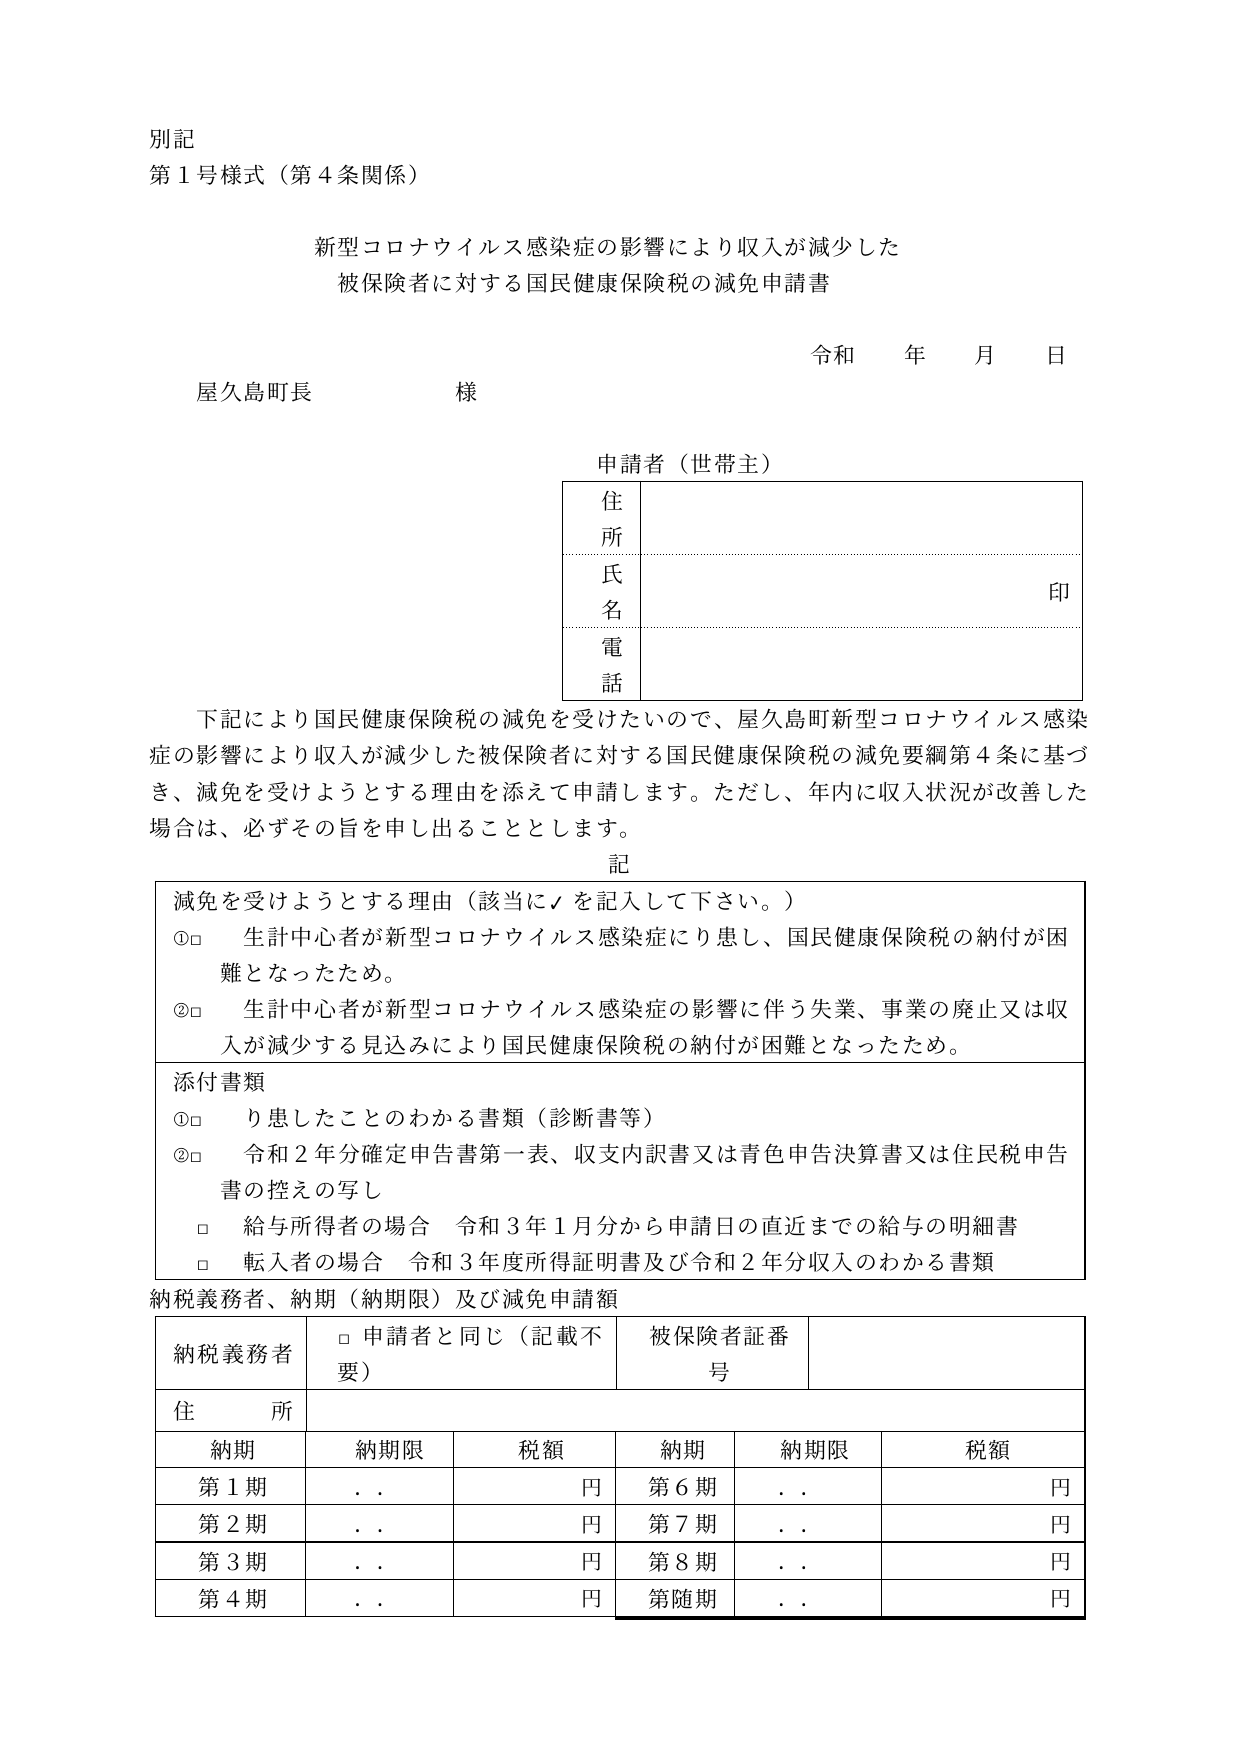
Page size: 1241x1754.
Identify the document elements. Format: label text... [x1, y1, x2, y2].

table_cell 第６期 [616, 1468, 734, 1504]
table_cell 税額 [454, 1432, 615, 1467]
table_cell 第４期 [156, 1580, 305, 1616]
table_header 減免を受けようとする理由（該当に✔を記入して下さい。） ①□ 生計中心者が新型コロナウイルス感染症にり患し、国民健康保険税の納付が困難となったため。 ②□ 生計中心者が新型コロナウイルス感染症の影響に伴う失業、事業の廃止又は収入が減少する見込みにより国民健康保険税の納付が困難となったため。 [156, 882, 1084, 1062]
table_cell 円 [882, 1505, 1084, 1541]
table_header [809, 1317, 1084, 1389]
table_cell 第３期 [156, 1543, 305, 1578]
table_cell . . [735, 1580, 881, 1616]
table_cell . . [735, 1543, 881, 1578]
table_cell 第１期 [156, 1468, 305, 1504]
subtitle 記 [149, 844, 1091, 881]
table_cell 電話 [563, 627, 640, 700]
table_cell 円 [454, 1580, 615, 1616]
table_cell 住所 [156, 1390, 306, 1431]
table_cell 印 [641, 554, 1082, 627]
table_cell 納期限 [306, 1432, 453, 1467]
table_cell 円 [454, 1505, 615, 1541]
table_cell 円 [454, 1543, 615, 1578]
table_cell 第２期 [156, 1505, 305, 1541]
table_cell [307, 1390, 1084, 1431]
table_cell 納期 [156, 1432, 305, 1467]
text 屋久島町長 様 [173, 372, 1091, 408]
table_cell 氏名 [563, 554, 640, 627]
table_cell . . [735, 1468, 881, 1504]
table_cell . . [735, 1505, 881, 1541]
text 第１号様式（第４条関係） [149, 156, 1091, 192]
table_cell . . [306, 1580, 453, 1616]
table_cell 納期限 [735, 1432, 881, 1467]
text 被保険者に対する国民健康保険税の減免申請書 [316, 264, 1091, 300]
table_cell 円 [454, 1468, 615, 1504]
table_header 納税義務者 [156, 1317, 306, 1389]
table_cell . . [306, 1505, 453, 1541]
text 納税義務者、納期（納期限）及び減免申請額 [149, 1280, 1091, 1316]
table_cell 納期 [616, 1432, 734, 1467]
table_cell 添付書類 ①□ り患したことのわかる書類（診断書等） ②□ 令和２年分確定申告書第一表、収支内訳書又は青色申告決算書又は住民税申告書の控えの写し □ 給与所得者の場合 令和３年１月分から申請日の直近までの給与の明細書 □ 転入者の場合 令和３年度所得証明書及び令和２年分収入のわかる書類 [156, 1063, 1084, 1279]
table_cell 円 [882, 1468, 1084, 1504]
table_cell [641, 627, 1082, 700]
table_cell 税額 [882, 1432, 1084, 1467]
table_cell . . [306, 1543, 453, 1578]
table_cell 円 [882, 1543, 1084, 1578]
table_cell [641, 482, 1082, 554]
text 下記により国民健康保険税の減免を受けたいので、屋久島町新型コロナウイルス感染症の影響により収入が減少した被保険者に対する国民健康保険税の減免要綱第４条に基づき、減免を受けようとする理由を添えて申請します。ただし、年内に収入状況が改善した場合は、必ずその旨を申し出ることとします。 [149, 700, 1091, 844]
table_cell 第７期 [616, 1505, 734, 1541]
text 令和 年 月 日 [149, 336, 1068, 372]
text 新型コロナウイルス感染症の影響により収入が減少した [313, 228, 1091, 264]
table_cell 第随期 [616, 1580, 734, 1616]
table_cell 住所 [563, 482, 640, 554]
table_header 被保険者証番号 [617, 1317, 808, 1389]
table_cell 円 [882, 1580, 1084, 1616]
text 別記 [149, 120, 1091, 156]
table_header 申請者（世帯主） [563, 445, 1083, 481]
table_cell . . [306, 1468, 453, 1504]
table_header □申請者と同じ（記載不要） [307, 1317, 616, 1389]
table_cell 第８期 [616, 1543, 734, 1578]
